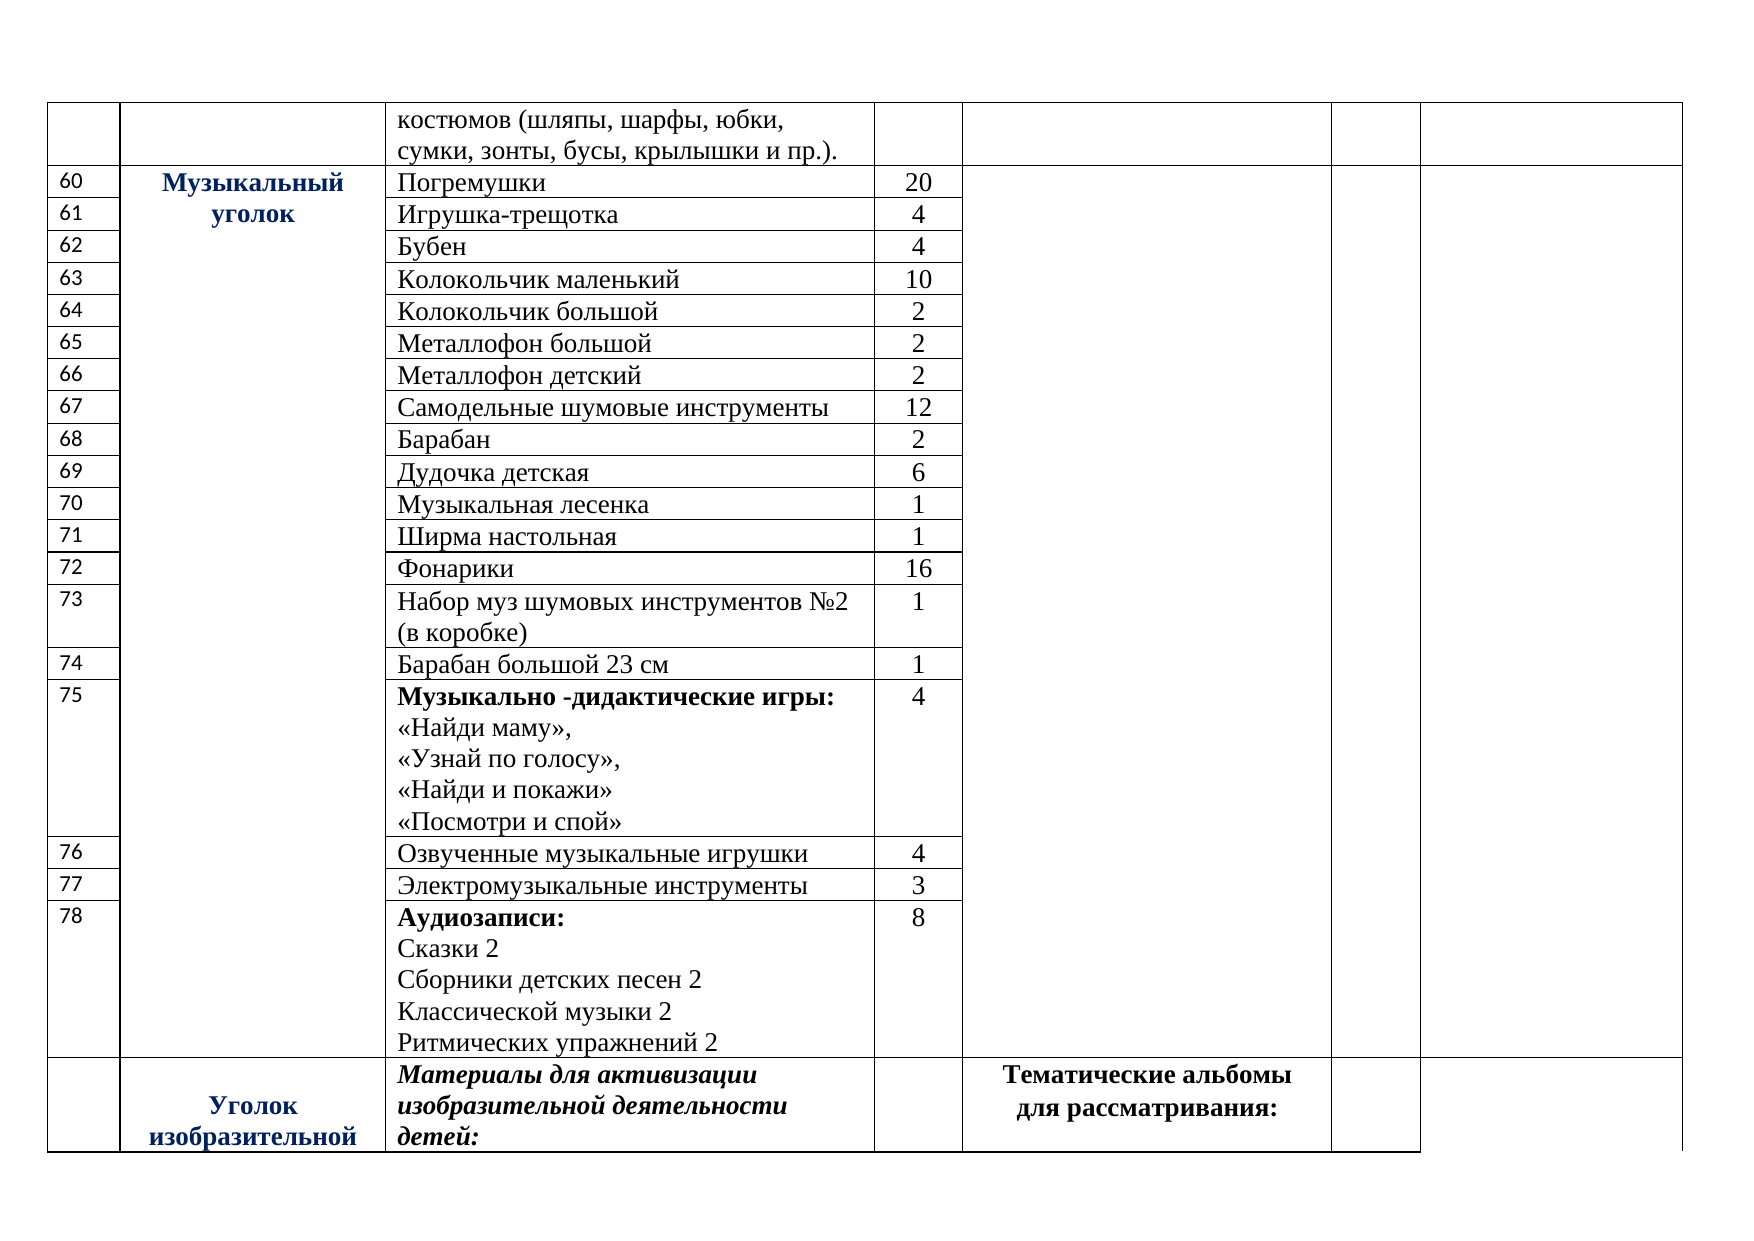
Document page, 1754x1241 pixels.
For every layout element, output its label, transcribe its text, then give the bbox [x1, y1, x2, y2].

table_cell Бубен [386, 231, 874, 262]
table_cell [1332, 1058, 1420, 1151]
table_cell 70 [48, 488, 119, 519]
table_cell [875, 103, 962, 165]
table_cell 4 [875, 837, 962, 868]
table_cell Колокольчик маленький [386, 263, 874, 294]
table_cell 72 [48, 553, 119, 583]
table_cell 4 [875, 680, 962, 836]
table_cell 1 [875, 520, 962, 551]
table_cell 4 [875, 231, 962, 262]
table_cell 10 [875, 263, 962, 294]
table_cell [48, 1058, 119, 1151]
table_cell 59 [48, 103, 119, 165]
table_cell 60 [48, 166, 119, 197]
table_cell 67 [48, 391, 119, 423]
table_cell [1421, 166, 1682, 1057]
table_cell 76 [48, 837, 119, 868]
table_cell 4 [875, 198, 962, 229]
table_cell [963, 166, 1331, 1057]
table_cell 20 [875, 166, 962, 197]
table_cell Металлофон большой [386, 327, 874, 358]
table_cell 73 [48, 585, 119, 647]
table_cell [963, 1058, 1331, 1151]
table_cell [875, 1058, 962, 1151]
table_cell 78 [48, 901, 119, 1057]
table_cell Барабан большой 23 см [386, 648, 874, 679]
table_cell 66 [48, 359, 119, 390]
table_cell 62 [48, 231, 119, 262]
table_cell Набор муз шумовых инструментов №2 (в коробке) [386, 585, 874, 647]
table_cell Материалы для активизации изобразительной деятельности детей: [386, 1058, 874, 1151]
table_cell 68 [48, 424, 119, 455]
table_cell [121, 1058, 385, 1151]
table_cell 1 [875, 488, 962, 519]
table_cell Электромузыкальные инструменты [386, 869, 874, 900]
table_cell Барабан [386, 424, 874, 455]
table_cell 64 [48, 295, 119, 326]
table_cell 3 [875, 869, 962, 900]
table_cell [1332, 166, 1420, 1057]
table_cell 2 [875, 424, 962, 455]
table_cell Музыкальный уголок [121, 166, 385, 1057]
table_cell 2 [875, 327, 962, 358]
table_cell 6 [875, 456, 962, 487]
table_cell [1421, 1058, 1682, 1151]
table_cell 2 [875, 359, 962, 390]
table_cell Погремушки [386, 166, 874, 197]
table_cell Ширма настольная [386, 520, 874, 551]
table_cell Озвученные музыкальные игрушки [386, 837, 874, 868]
table_cell 12 [875, 391, 962, 423]
table_cell 8 [875, 901, 962, 1057]
table_cell 75 [48, 680, 119, 836]
table_cell Игрушка-трещотка [386, 198, 874, 229]
table_cell 1 [875, 648, 962, 679]
table_cell Металлофон детский [386, 359, 874, 390]
table_cell Самодельные шумовые инструменты [386, 391, 874, 423]
table_cell 69 [48, 456, 119, 487]
table_cell 1 [875, 585, 962, 647]
table_cell 16 [875, 553, 962, 583]
table_cell Дудочка детская [386, 456, 874, 487]
table_cell 65 [48, 327, 119, 358]
table_cell 2 [875, 295, 962, 326]
table_cell Аудиозаписи: Сказки 2 Сборники детских песен 2 Классической музыки 2 Ритмических упражнений 2 [386, 901, 874, 1057]
table_cell Музыкально -дидактические игры: «Найди маму», «Узнай по голосу», «Найди и покажи» «Посмотри и спой» [386, 680, 874, 836]
table_cell Колокольчик большой [386, 295, 874, 326]
table_cell 71 [48, 520, 119, 551]
table_cell Фонарики [386, 553, 874, 583]
table_cell 77 [48, 869, 119, 900]
table_cell Музыкальная лесенка [386, 488, 874, 519]
table_cell 74 [48, 648, 119, 679]
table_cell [386, 103, 874, 165]
table_cell 63 [48, 263, 119, 294]
table_cell 61 [48, 198, 119, 229]
